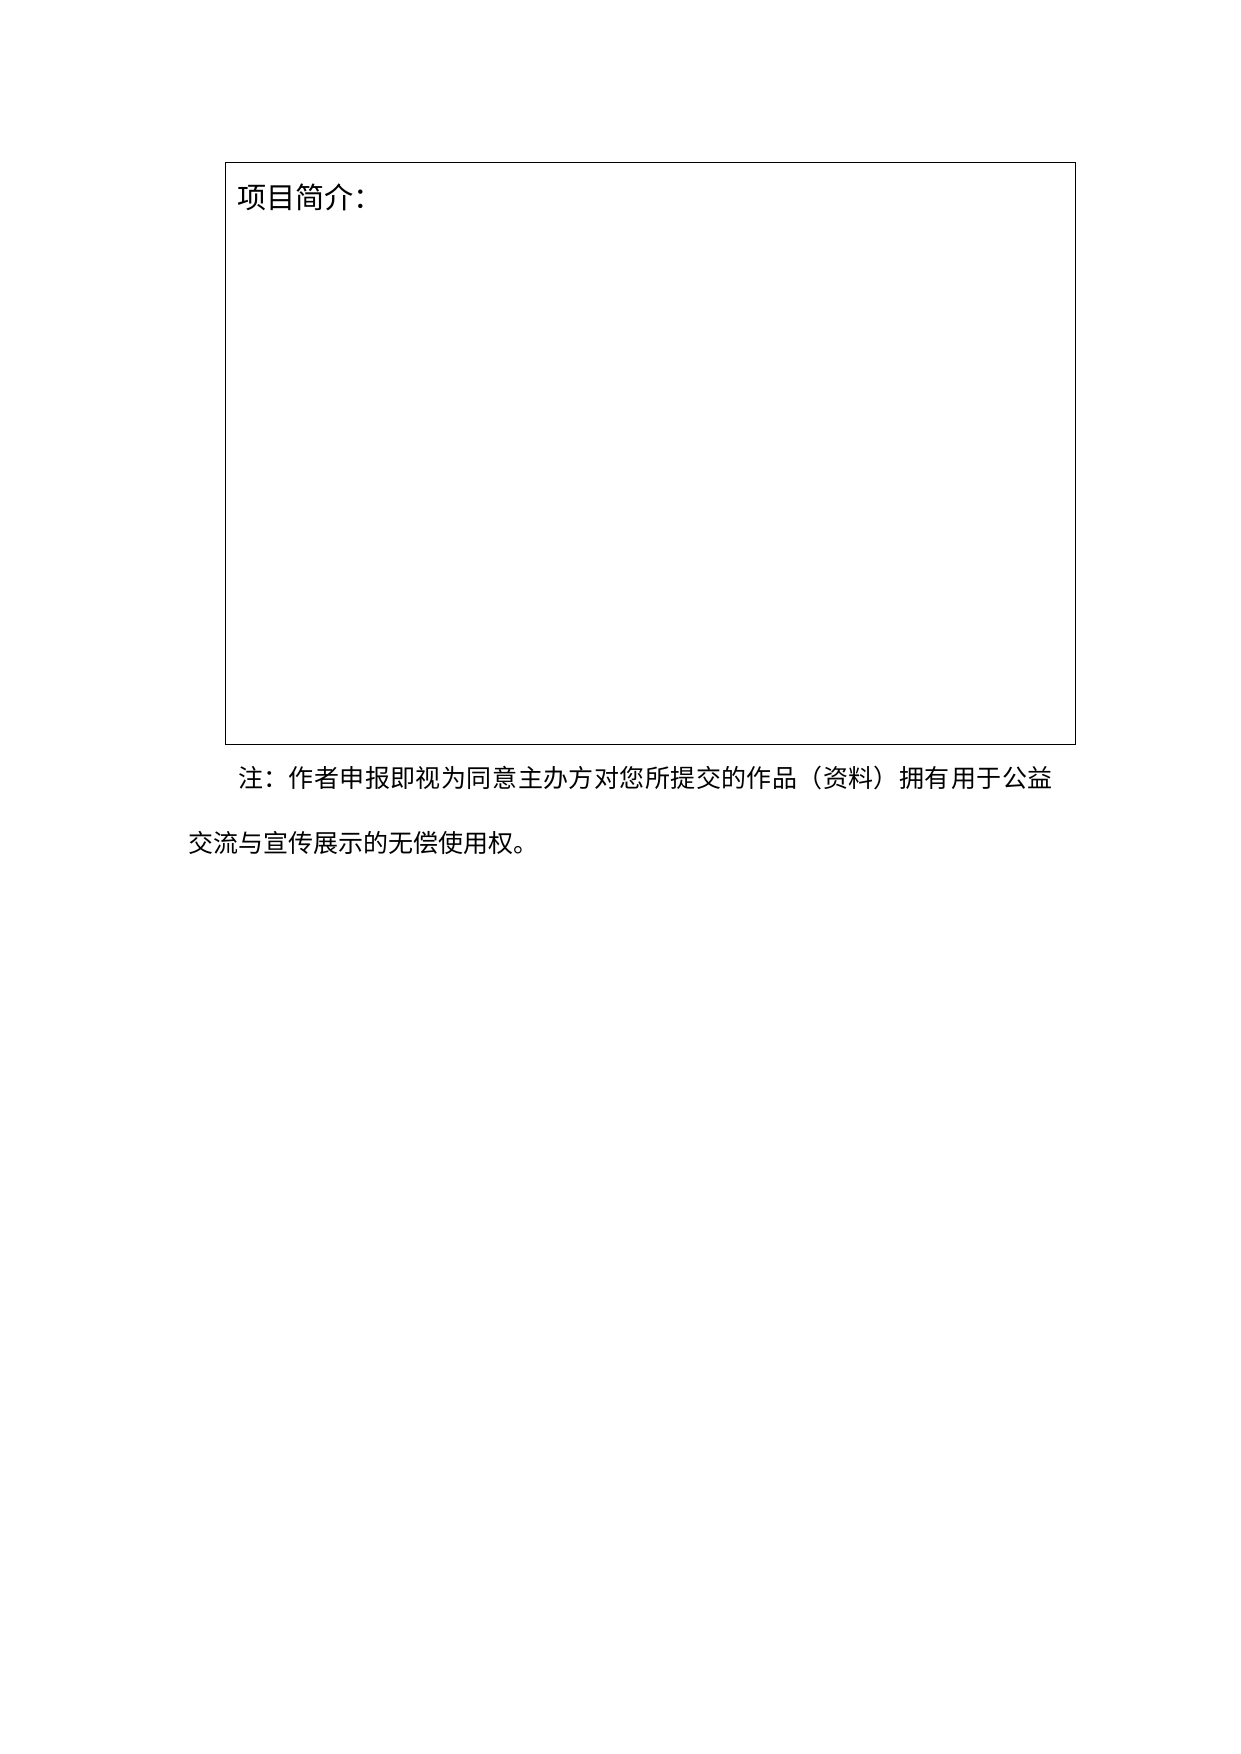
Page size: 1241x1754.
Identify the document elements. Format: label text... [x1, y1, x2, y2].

text 注：作者申报即视为同意主办方对您所提交的作品（资料）拥有用于公益交流与宣传展示的无偿使用权。 [188, 744, 1052, 874]
table_cell 项目简介： [226, 163, 1075, 743]
